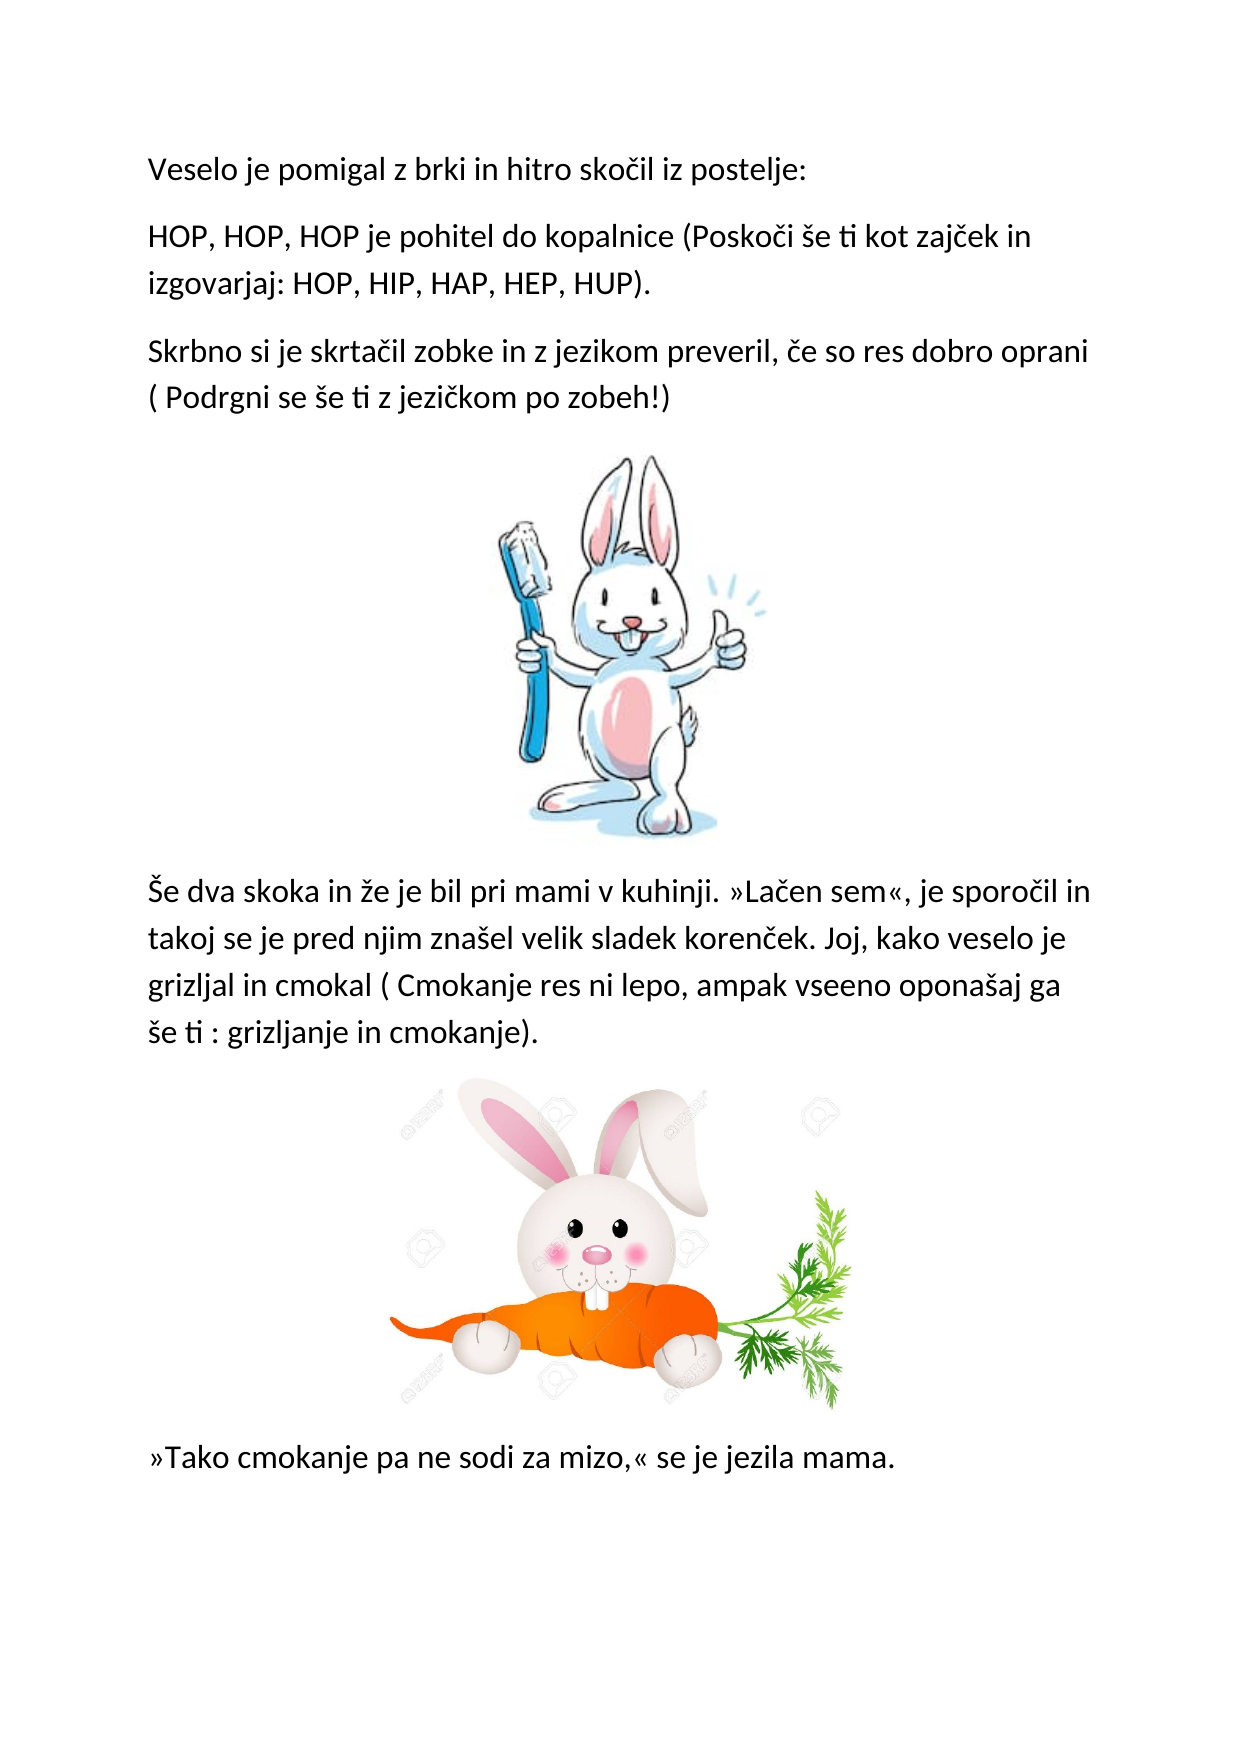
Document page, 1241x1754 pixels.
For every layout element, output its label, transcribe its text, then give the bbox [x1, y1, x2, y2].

picture [387, 1078, 853, 1412]
text Še dva skoka in že je bil pri mami v kuhinji. »Lačen sem«, je sporočil in takoj se je pred njim znašel velik sladek korenček. Joj, kako veselo je grizljal in cmokal ( Cmokanje res ni lepo, ampak vseeno oponašaj ga še ti : grizljanje in cmokanje). [148, 871, 1093, 1052]
text Veselo je pomigal z brki in hitro skočil iz postelje: [148, 148, 1093, 188]
text Skrbno si je skrtačil zobke in z jezikom preveril, če so res dobro oprani ( Podrgni se še ti z jezičkom po zobeh!) [148, 329, 1093, 417]
text HOP, HOP, HOP je pohitel do kopalnice (Poskoči še ti kot zajček in izgovarjaj: HOP, HIP, HAP, HEP, HUP). [148, 215, 1093, 303]
text »Tako cmokanje pa ne sodi za mizo,« se je jezila mama. [148, 1436, 1093, 1477]
picture [417, 443, 824, 846]
